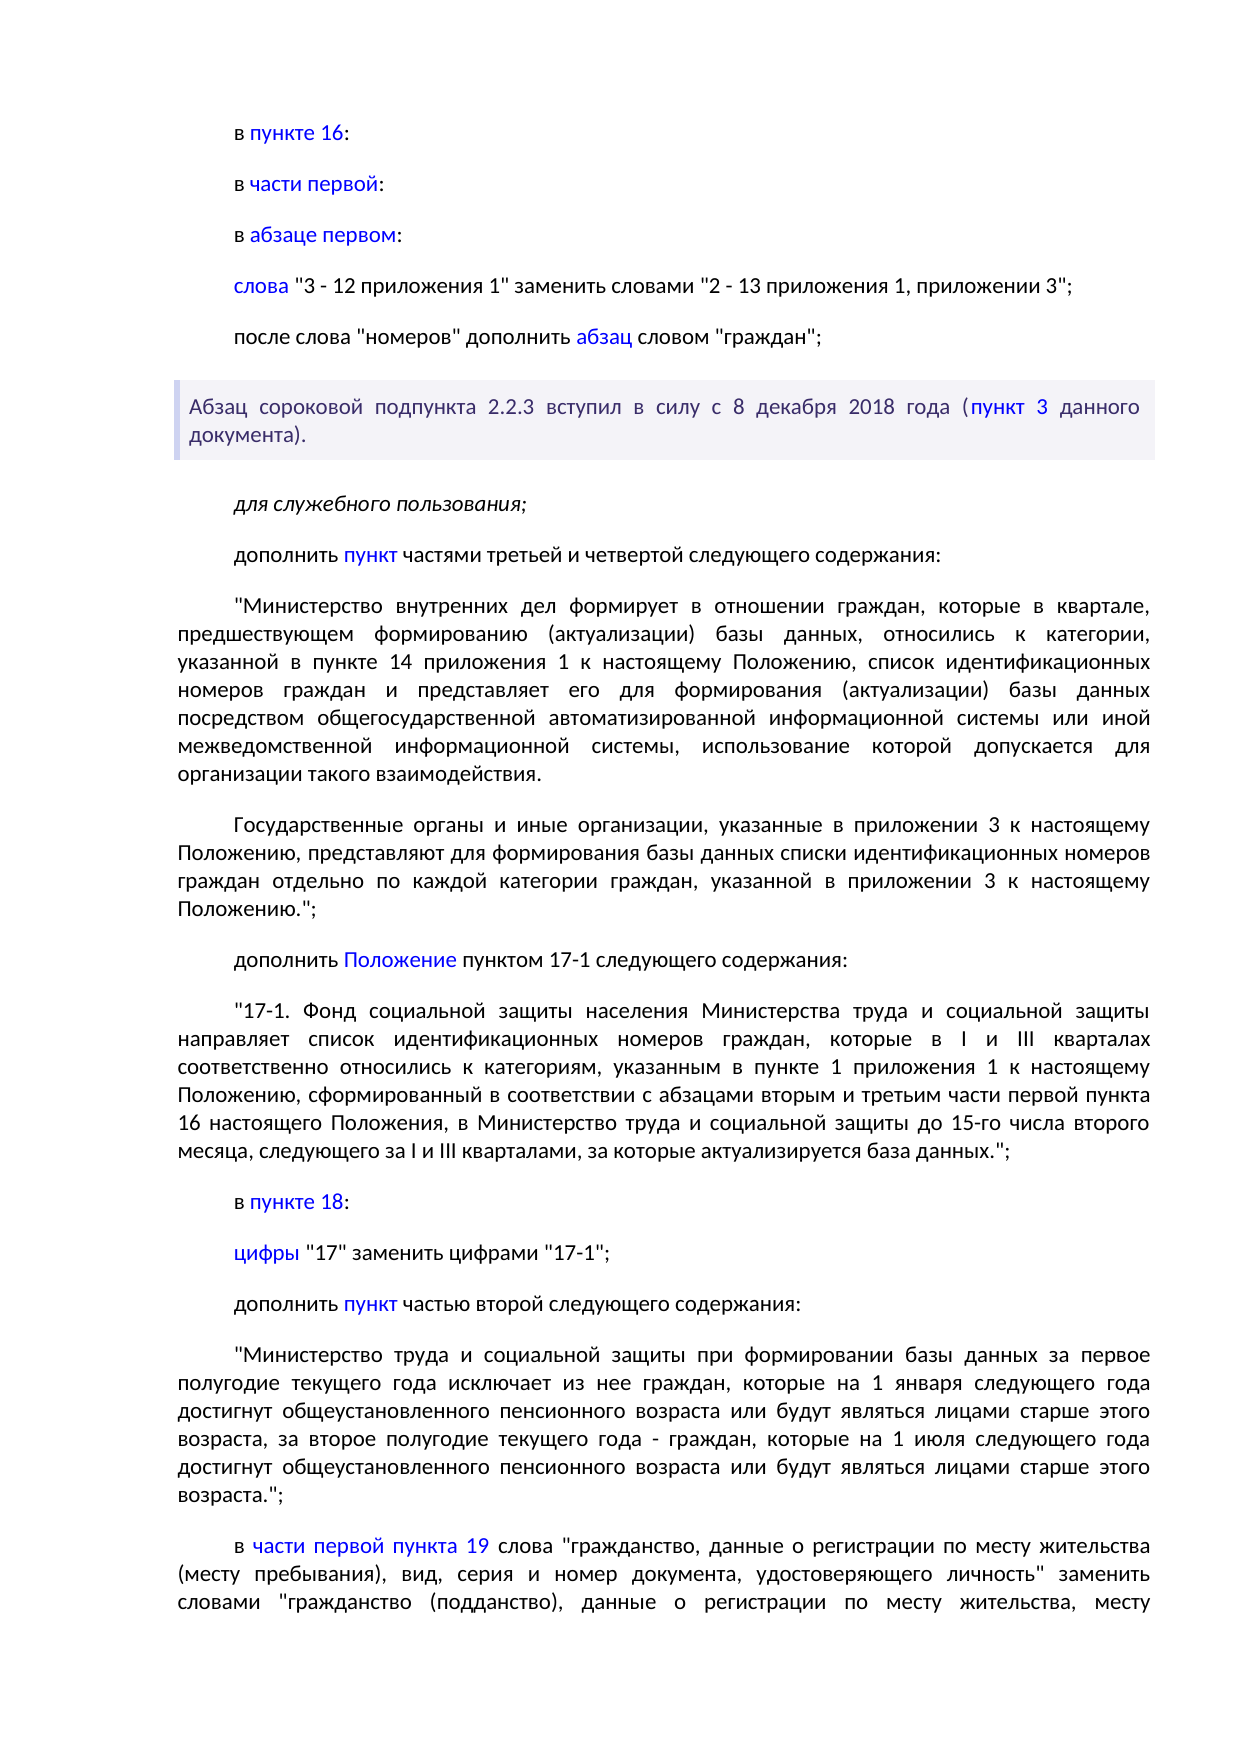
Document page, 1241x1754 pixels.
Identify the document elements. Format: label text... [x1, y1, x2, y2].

text дополнить пункт частями третьей и четвертой следующего содержания: [177, 540, 1152, 568]
text для служебного пользования; [177, 489, 1152, 517]
text в пункте 16: [177, 118, 1152, 146]
text Государственные органы и иные организации, указанные в приложении 3 к настоящему Положению, представляют для формирования базы данных списки идентификационных номеров граждан отдельно по каждой категории граждан, указанной в приложении 3 к настоящему Положению."; [177, 810, 1152, 922]
text "17-1. Фонд социальной защиты населения Министерства труда и социальной защиты направляет список идентификационных номеров граждан, которые в I и III кварталах соответственно относились к категориям, указанным в пункте 1 приложения 1 к настоящему Положению, сформированный в соответствии с абзацами вторым и третьим части первой пункта 16 настоящего Положения, в Министерство труда и социальной защиты до 15-го числа второго месяца, следующего за I и III кварталами, за которые актуализируется база данных."; [177, 996, 1152, 1164]
text в абзаце первом: [177, 220, 1152, 248]
text дополнить Положение пунктом 17-1 следующего содержания: [177, 945, 1152, 973]
text "Министерство труда и социальной защиты при формировании базы данных за первое полугодие текущего года исключает из нее граждан, которые на 1 января следующего года достигнут общеустановленного пенсионного возраста или будут являться лицами старше этого возраста, за второе полугодие текущего года - граждан, которые на 1 июля следующего года достигнут общеустановленного пенсионного возраста или будут являться лицами старше этого возраста."; [177, 1340, 1152, 1508]
text "Министерство внутренних дел формирует в отношении граждан, которые в квартале, предшествующем формированию (актуализации) базы данных, относились к категории, указанной в пункте 14 приложения 1 к настоящему Положению, список идентификационных номеров граждан и представляет его для формирования (актуализации) базы данных посредством общегосударственной автоматизированной информационной системы или иной межведомственной информационной системы, использование которой допускается для организации такого взаимодействия. [177, 591, 1152, 787]
text дополнить пункт частью второй следующего содержания: [177, 1289, 1152, 1317]
table_header Абзац сороковой подпункта 2.2.3 вступил в силу с 8 декабря 2018 года (пункт 3 данного документа). [180, 380, 1149, 460]
text после слова "номеров" дополнить абзац словом "граждан"; [177, 322, 1152, 350]
text в части первой: [177, 169, 1152, 197]
text слова "3 - 12 приложения 1" заменить словами "2 - 13 приложения 1, приложении 3"; [177, 271, 1152, 299]
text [177, 1531, 1152, 1615]
text в пункте 18: [177, 1187, 1152, 1215]
text цифры "17" заменить цифрами "17-1"; [177, 1238, 1152, 1266]
